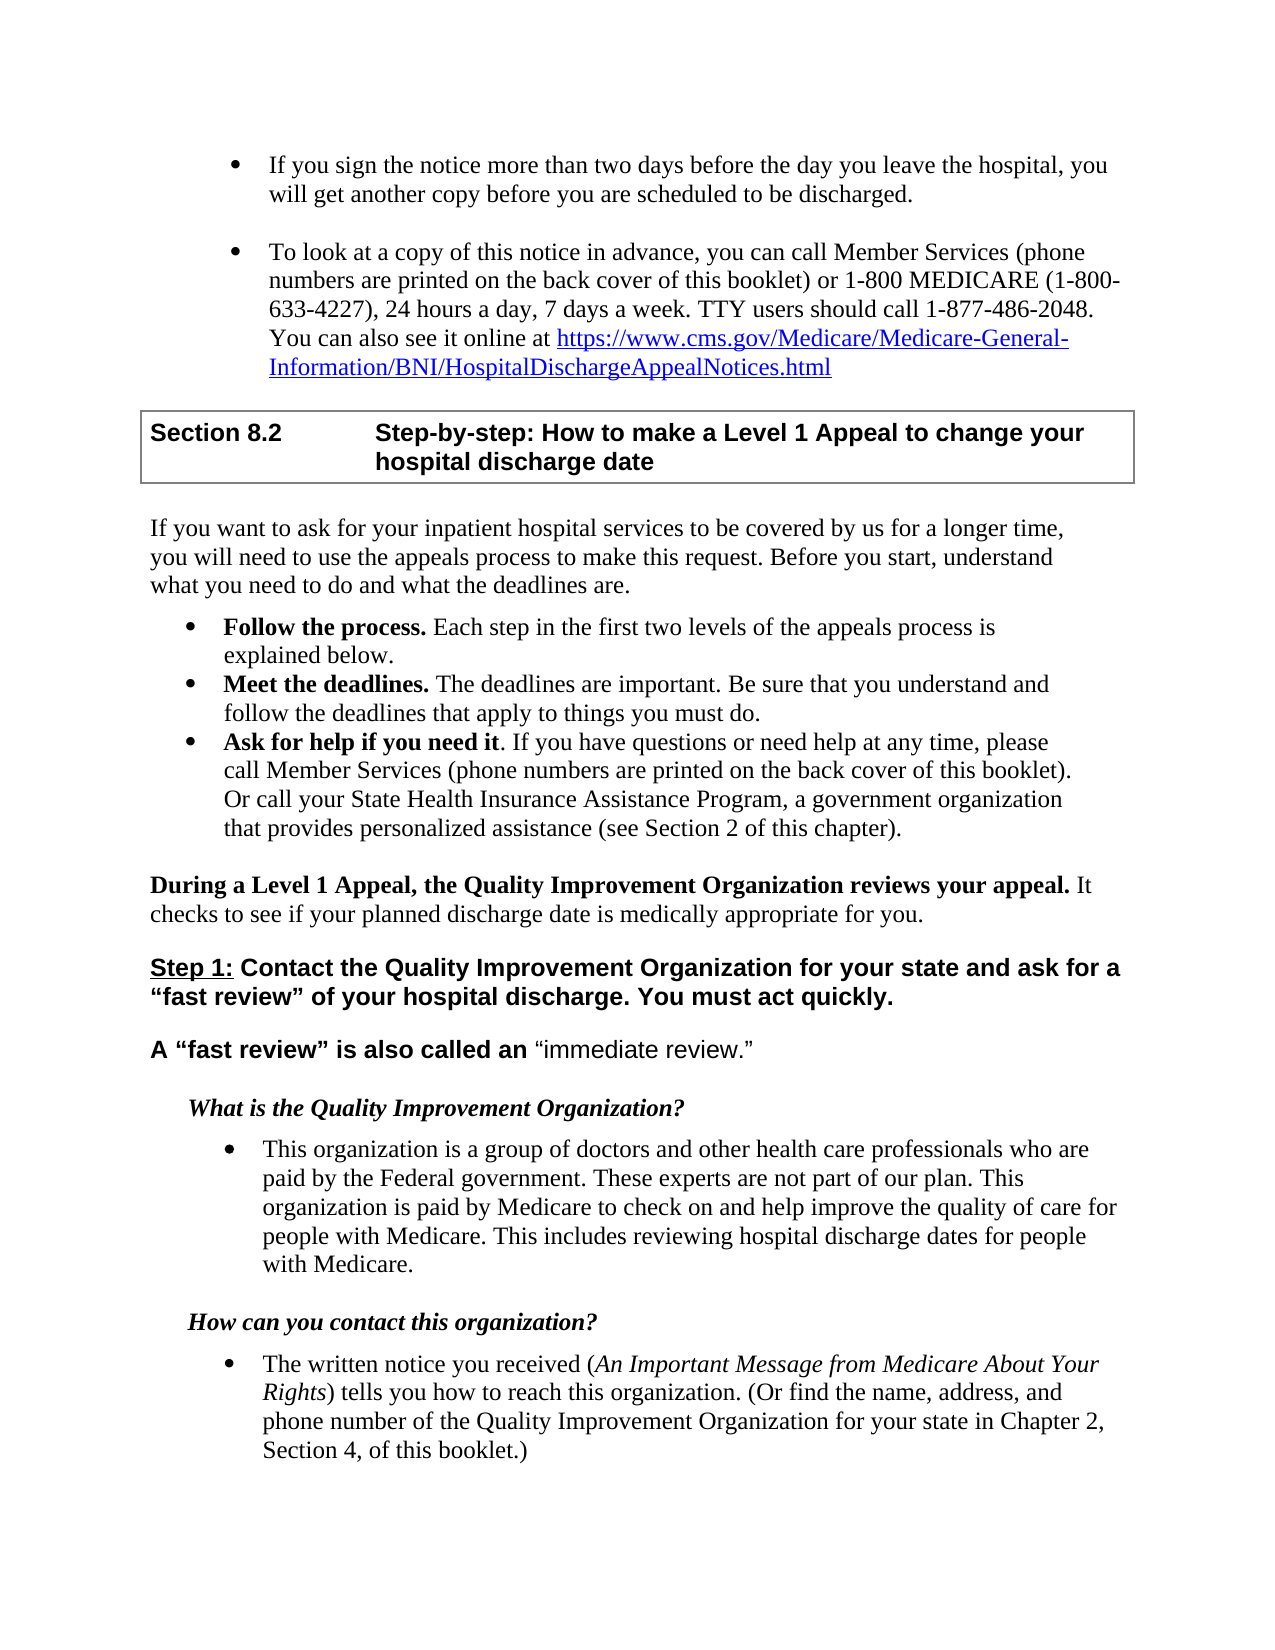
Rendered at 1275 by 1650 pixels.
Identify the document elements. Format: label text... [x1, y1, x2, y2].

list Follow the process. Each step in the first two levels of the appeals process is explained below. [186, 1334, 1087, 1392]
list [186, 1449, 1087, 1507]
text If you want to ask for your inpatient hospital services to be covered by us for a longer time, you will need to use the appeals process to make this request. Before you start, understand what you need to do and what the deadlines are. [150, 1236, 1087, 1322]
text 2. You must sign the written notice to show that you received it and understand your rights. [187, 473, 1125, 531]
list You or someone who is acting on your behalf must sign the notice. (Section 5 of this chapter tells how you can give written permission to someone else to act as your representative.) [231, 543, 1125, 629]
list If you sign the notice more than two days before the day you leave the hospital, you will get another copy before you are scheduled to be discharged. [231, 873, 1125, 930]
list To look at a copy of this notice in advance, you can call Member Services (phone numbers are printed on the back cover of this booklet) or 1-800 MEDICARE (1-800-633-4227), 24 hours a day, 7 days a week. TTY users should call 1-877-486-2048. You can also see it online at https://www.cms.gov/Medicare/Medicare-General-Information/BNI/HospitalDischargeAppealNotices.html [231, 959, 1125, 1103]
subtitle Section 8.2 Step-by-step: How to make a Level 1 Appeal to change your hospital discharge date [142, 1134, 1133, 1204]
table_header Legal Terms [665, 153, 1123, 197]
list Meet the deadlines. The deadlines are important. Be sure that you understand and follow the deadlines that apply to things you must do. [186, 1392, 1087, 1449]
text 3. Keep your copy of the signed notice so you will have the information about making an appeal (or reporting a concern about quality of care) handy if you need it. [187, 803, 1097, 860]
list Signing the notice shows only that you have received the information about your rights. The notice does not give your discharge date (your doctor or hospital staff will tell you your discharge date). Signing the notice does not mean you are agreeing on a discharge date. [231, 658, 1125, 773]
table_cell The written notice from Medicare tells you how you can “request an immediate review.” Requesting an immediate review is a formal, legal way to ask for a delay in your discharge date so that we will cover your hospital care for a longer time. (Section 8.2 below tells you how you can request an immediate review.) [665, 200, 1123, 445]
